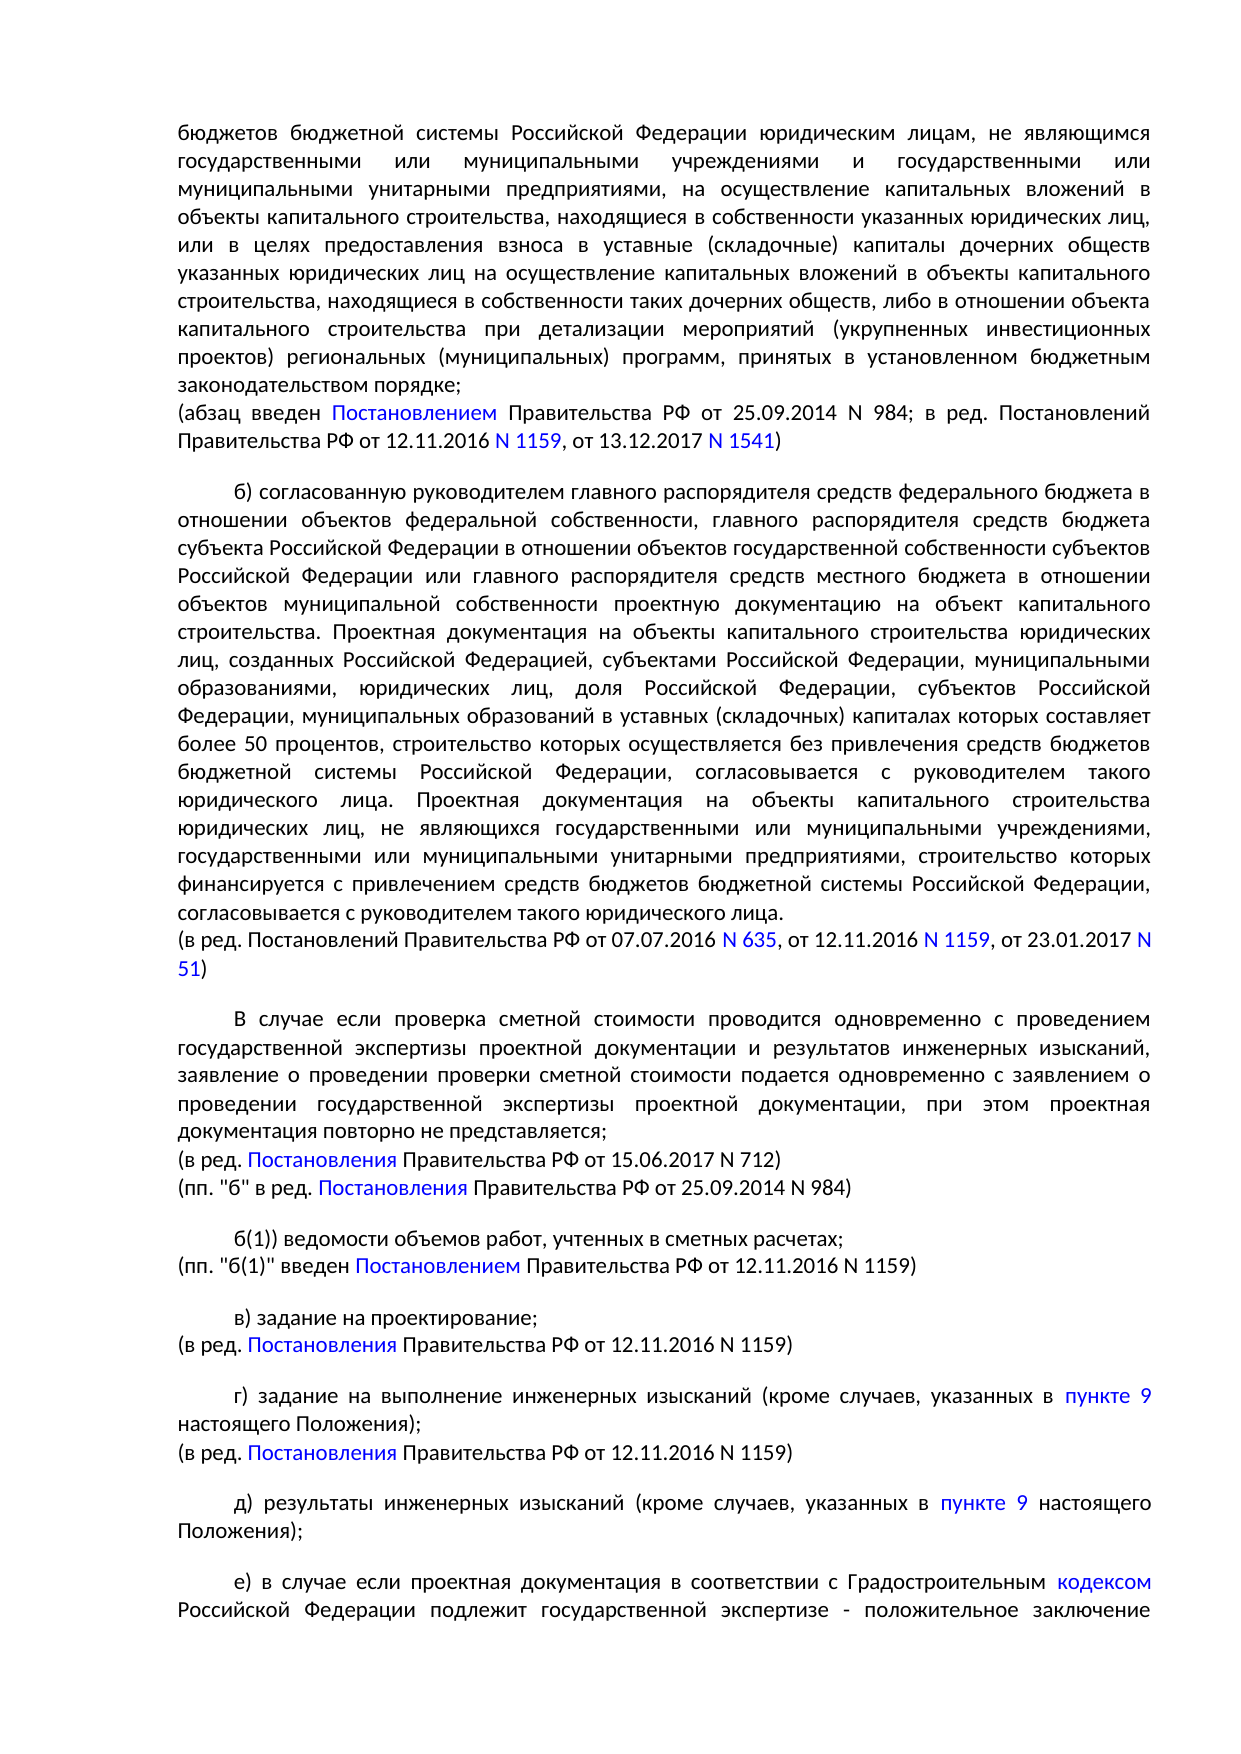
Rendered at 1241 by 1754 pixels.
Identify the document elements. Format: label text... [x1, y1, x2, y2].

text (абзац введен Постановлением Правительства РФ от 25.09.2014 N 984; в ред. Постановлений Правительства РФ от 12.11.2016 N 1159, от 13.12.2017 N 1541) [177, 398, 1152, 454]
text (пп. "б" в ред. Постановления Правительства РФ от 25.09.2014 N 984) [177, 1173, 1152, 1201]
text (пп. "б(1)" введен Постановлением Правительства РФ от 12.11.2016 N 1159) [177, 1252, 1152, 1280]
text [177, 118, 1152, 398]
text (в ред. Постановлений Правительства РФ от 07.07.2016 N 635, от 12.11.2016 N 1159, от 23.01.2017 N 51) [177, 926, 1152, 982]
text (в ред. Постановления Правительства РФ от 12.11.2016 N 1159) [177, 1438, 1152, 1466]
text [177, 1567, 1152, 1623]
text (в ред. Постановления Правительства РФ от 15.06.2017 N 712) [177, 1145, 1152, 1173]
text д) результаты инженерных изысканий (кроме случаев, указанных в пункте 9 настоящего Положения); [177, 1488, 1152, 1544]
text В случае если проверка сметной стоимости проводится одновременно с проведением государственной экспертизы проектной документации и результатов инженерных изысканий, заявление о проведении проверки сметной стоимости подается одновременно с заявлением о проведении государственной экспертизы проектной документации, при этом проектная документация повторно не представляется; [177, 1004, 1152, 1145]
text б(1)) ведомости объемов работ, учтенных в сметных расчетах; [177, 1224, 1152, 1252]
text б) согласованную руководителем главного распорядителя средств федерального бюджета в отношении объектов федеральной собственности, главного распорядителя средств бюджета субъекта Российской Федерации в отношении объектов государственной собственности субъектов Российской Федерации или главного распорядителя средств местного бюджета в отношении объектов муниципальной собственности проектную документацию на объект капитального строительства. Проектная документация на объекты капитального строительства юридических лиц, созданных Российской Федерацией, субъектами Российской Федерации, муниципальными образованиями, юридических лиц, доля Российской Федерации, субъектов Российской Федерации, муниципальных образований в уставных (складочных) капиталах которых составляет более 50 процентов, строительство которых осуществляется без привлечения средств бюджетов бюджетной системы Российской Федерации, согласовывается с руководителем такого юридического лица. Проектная документация на объекты капитального строительства юридических лиц, не являющихся государственными или муниципальными учреждениями, государственными или муниципальными унитарными предприятиями, строительство которых финансируется с привлечением средств бюджетов бюджетной системы Российской Федерации, согласовывается с руководителем такого юридического лица. [177, 477, 1152, 926]
text в) задание на проектирование; [177, 1303, 1152, 1331]
text г) задание на выполнение инженерных изысканий (кроме случаев, указанных в пункте 9 настоящего Положения); [177, 1382, 1152, 1438]
text (в ред. Постановления Правительства РФ от 12.11.2016 N 1159) [177, 1331, 1152, 1359]
